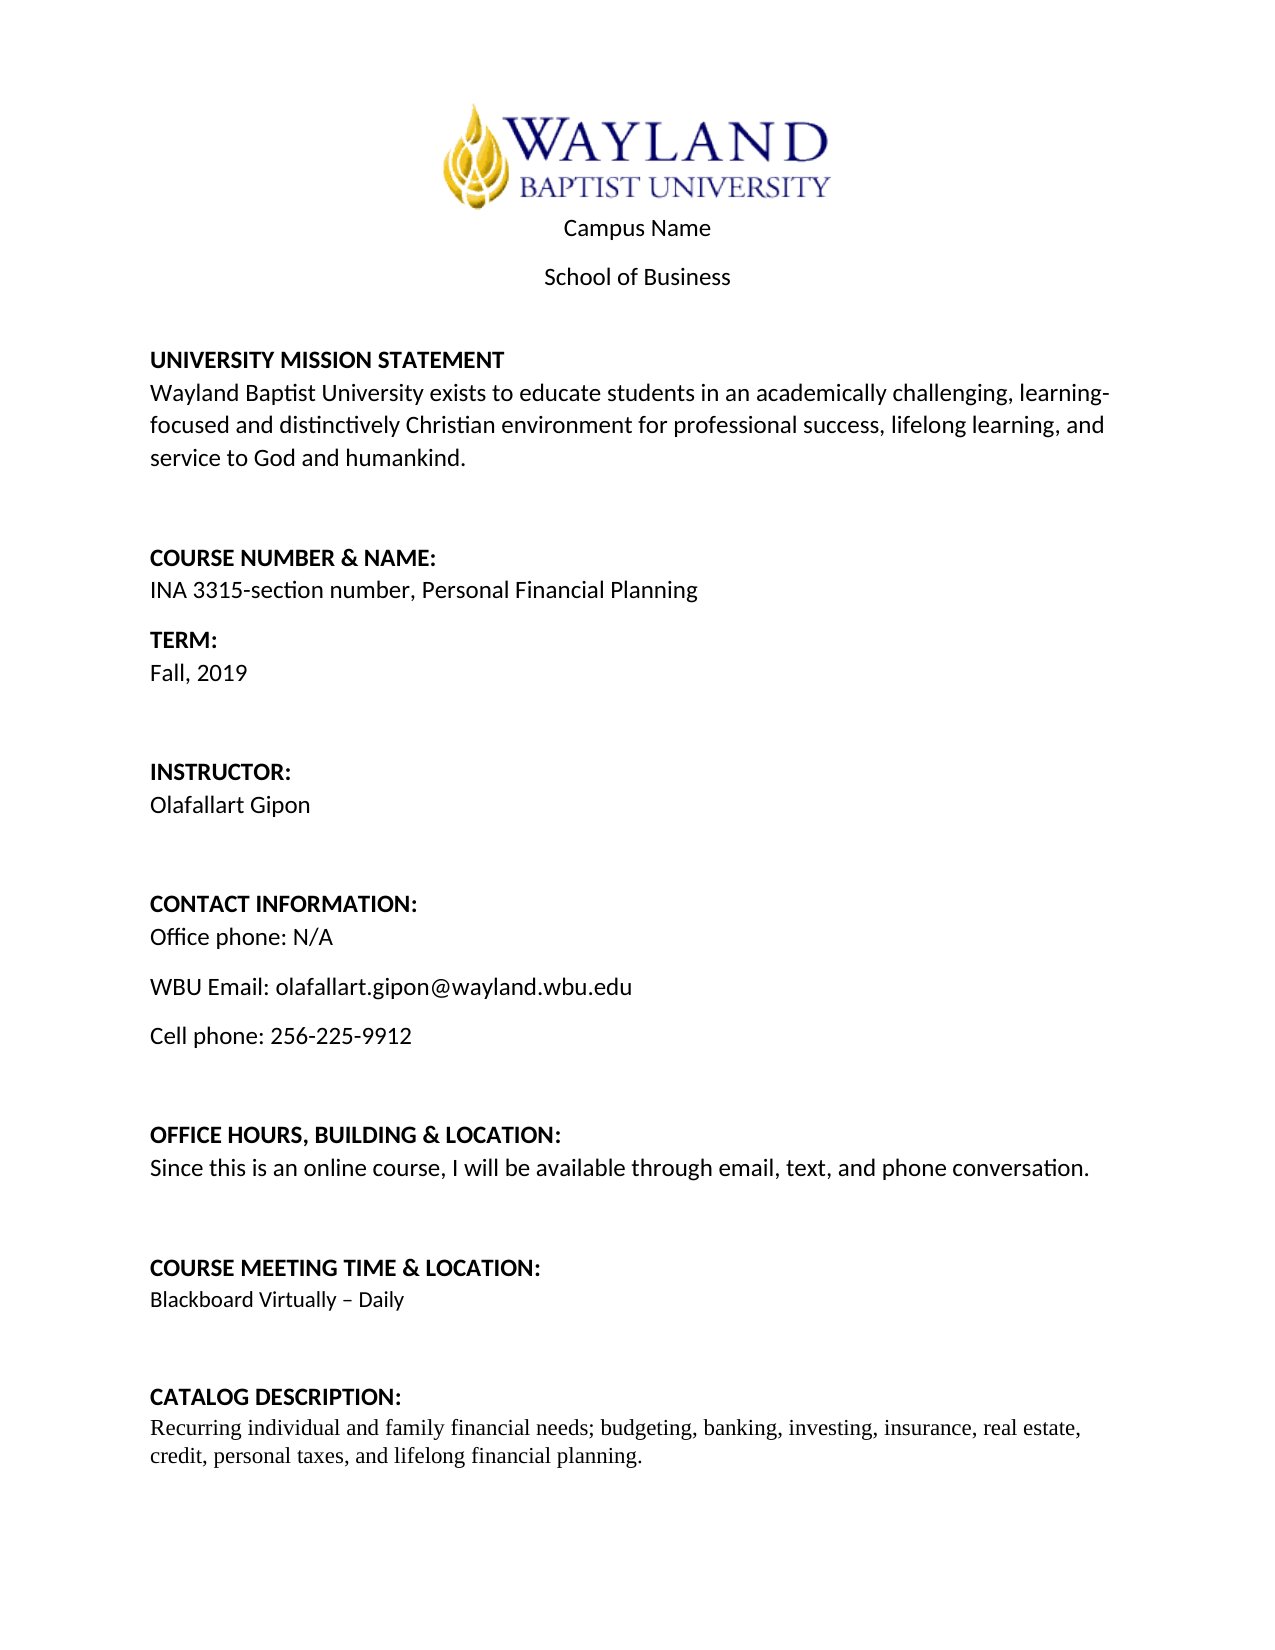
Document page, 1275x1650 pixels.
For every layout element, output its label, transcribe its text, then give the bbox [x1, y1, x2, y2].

text Wayland Baptist University exists to educate students in an academically challenging, learning-focused and distinctively Christian environment for professional success, lifelong learning, and service to God and humankind. [150, 377, 1125, 473]
text Blackboard Virtually – Daily [150, 1285, 1125, 1313]
text Since this is an online course, I will be available through email, text, and phone conversation. [150, 1153, 1125, 1183]
text Cell phone: 256-225-9912 [150, 1021, 1125, 1051]
text Campus Name [150, 212, 1125, 242]
text Recurring individual and family financial needs; budgeting, banking, investing, insurance, real estate, credit, personal taxes, and lifelong financial planning. [150, 1414, 1125, 1469]
picture [442, 103, 833, 210]
text WBU Email: olafallart.gipon@wayland.wbu.edu [150, 971, 1125, 1001]
text Fall, 2019 [150, 657, 1125, 688]
subtitle COURSE NUMBER & NAME: [150, 542, 1125, 572]
subtitle COURSE MEETING TIME & LOCATION: [150, 1252, 1125, 1282]
subtitle TERM: [150, 624, 1125, 655]
text School of Business [150, 261, 1125, 292]
subtitle INSTRUCTOR: [150, 756, 1125, 787]
subtitle CONTACT INFORMATION: [150, 888, 1125, 919]
text INA 3315-section number, Personal Financial Planning [150, 575, 1125, 605]
subtitle CATALOG DESCRIPTION: [150, 1381, 1125, 1412]
subtitle OFFICE HOURS, BUILDING & LOCATION: [150, 1120, 1125, 1150]
text Olafallart Gipon [150, 789, 1125, 820]
subtitle UNIVERSITY MISSION STATEMENT [150, 344, 1125, 374]
text Office phone: N/A [150, 921, 1125, 952]
